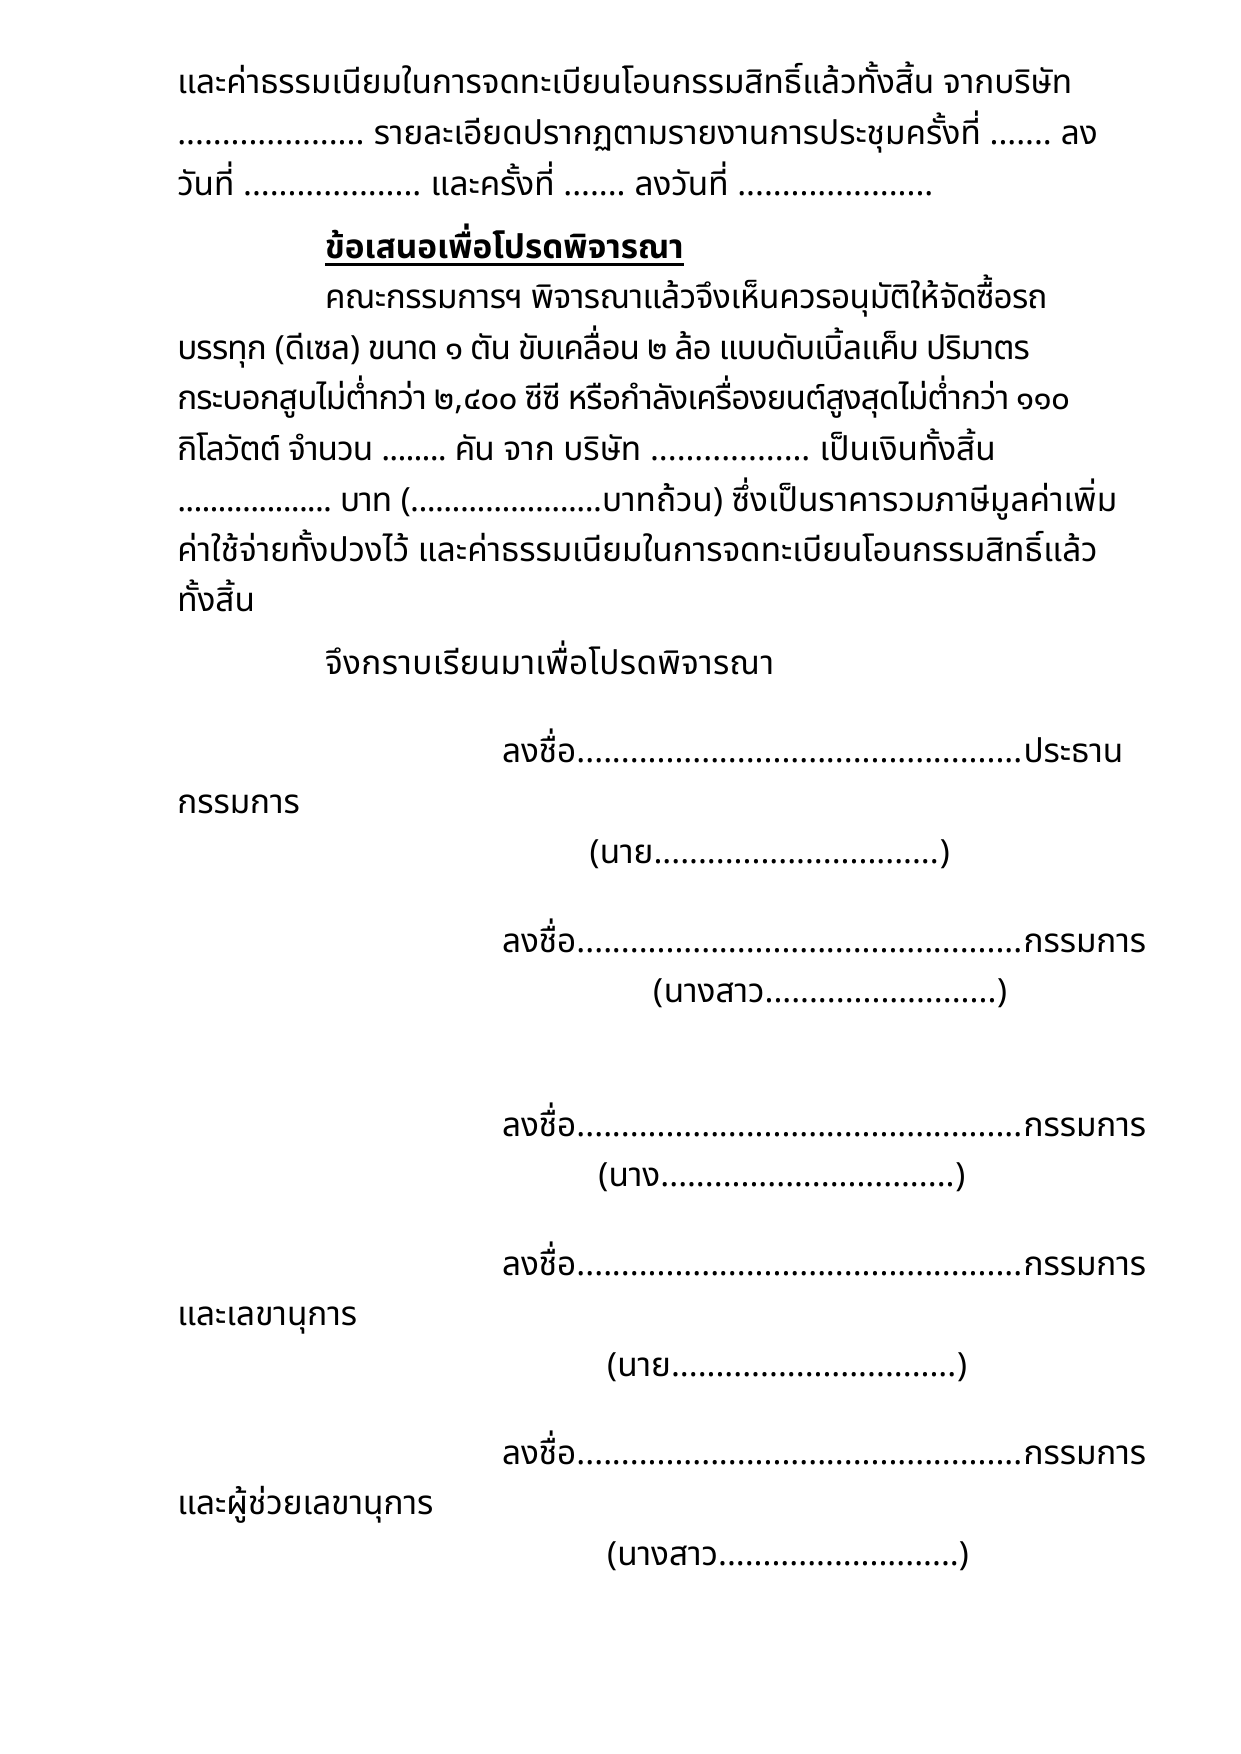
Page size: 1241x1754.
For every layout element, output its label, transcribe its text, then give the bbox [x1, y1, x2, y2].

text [177, 58, 1122, 210]
text ลงชื่อ..................................................ประธานกรรมการ [177, 727, 1178, 828]
text ลงชื่อ..................................................กรรมการและผู้ช่วยเลขานุการ [177, 1428, 1178, 1529]
text ลงชื่อ..................................................กรรมการ [177, 916, 1178, 967]
text (นาย................................) [177, 1340, 1178, 1391]
text (นางสาว...........................) [177, 1529, 1178, 1580]
text ลงชื่อ..................................................กรรมการ [177, 1101, 1178, 1151]
text ลงชื่อ..................................................กรรมการและเลขานุการ [177, 1239, 1178, 1340]
text ข้อเสนอเพื่อโปรดพิจารณา [177, 223, 1122, 273]
text (นาง.................................) [177, 1151, 1178, 1202]
text จึงกราบเรียนมาเพื่อโปรดพิจารณา [177, 639, 1122, 690]
text (นางสาว..........................) [177, 967, 1178, 1063]
text คณะกรรมการฯ พิจารณาแล้วจึงเห็นควรอนุมัติให้จัดซื้อรถบรรทุก (ดีเซล) ขนาด ๑ ตัน ขับเคลื่อน ๒ ล้อ แบบดับเบิ้ลแค็บ ปริมาตรกระบอกสูบไม่ต่ำกว่า ๒,๔๐๐ ซีซี หรือกำลังเครื่องยนต์สูงสุดไม่ต่ำกว่า ๑๑๐ กิโลวัตต์ จำนวน ........ คัน จาก บริษัท .................. เป็นเงินทั้งสิ้น ................... บาท (.......................บาทถ้วน) ซึ่งเป็นราคารวมภาษีมูลค่าเพิ่ม ค่าใช้จ่ายทั้งปวงไว้ และค่าธรรมเนียมในการจดทะเบียนโอนกรรมสิทธิ์แล้วทั้งสิ้น [177, 273, 1122, 627]
text (นาย................................) [477, 828, 1178, 879]
